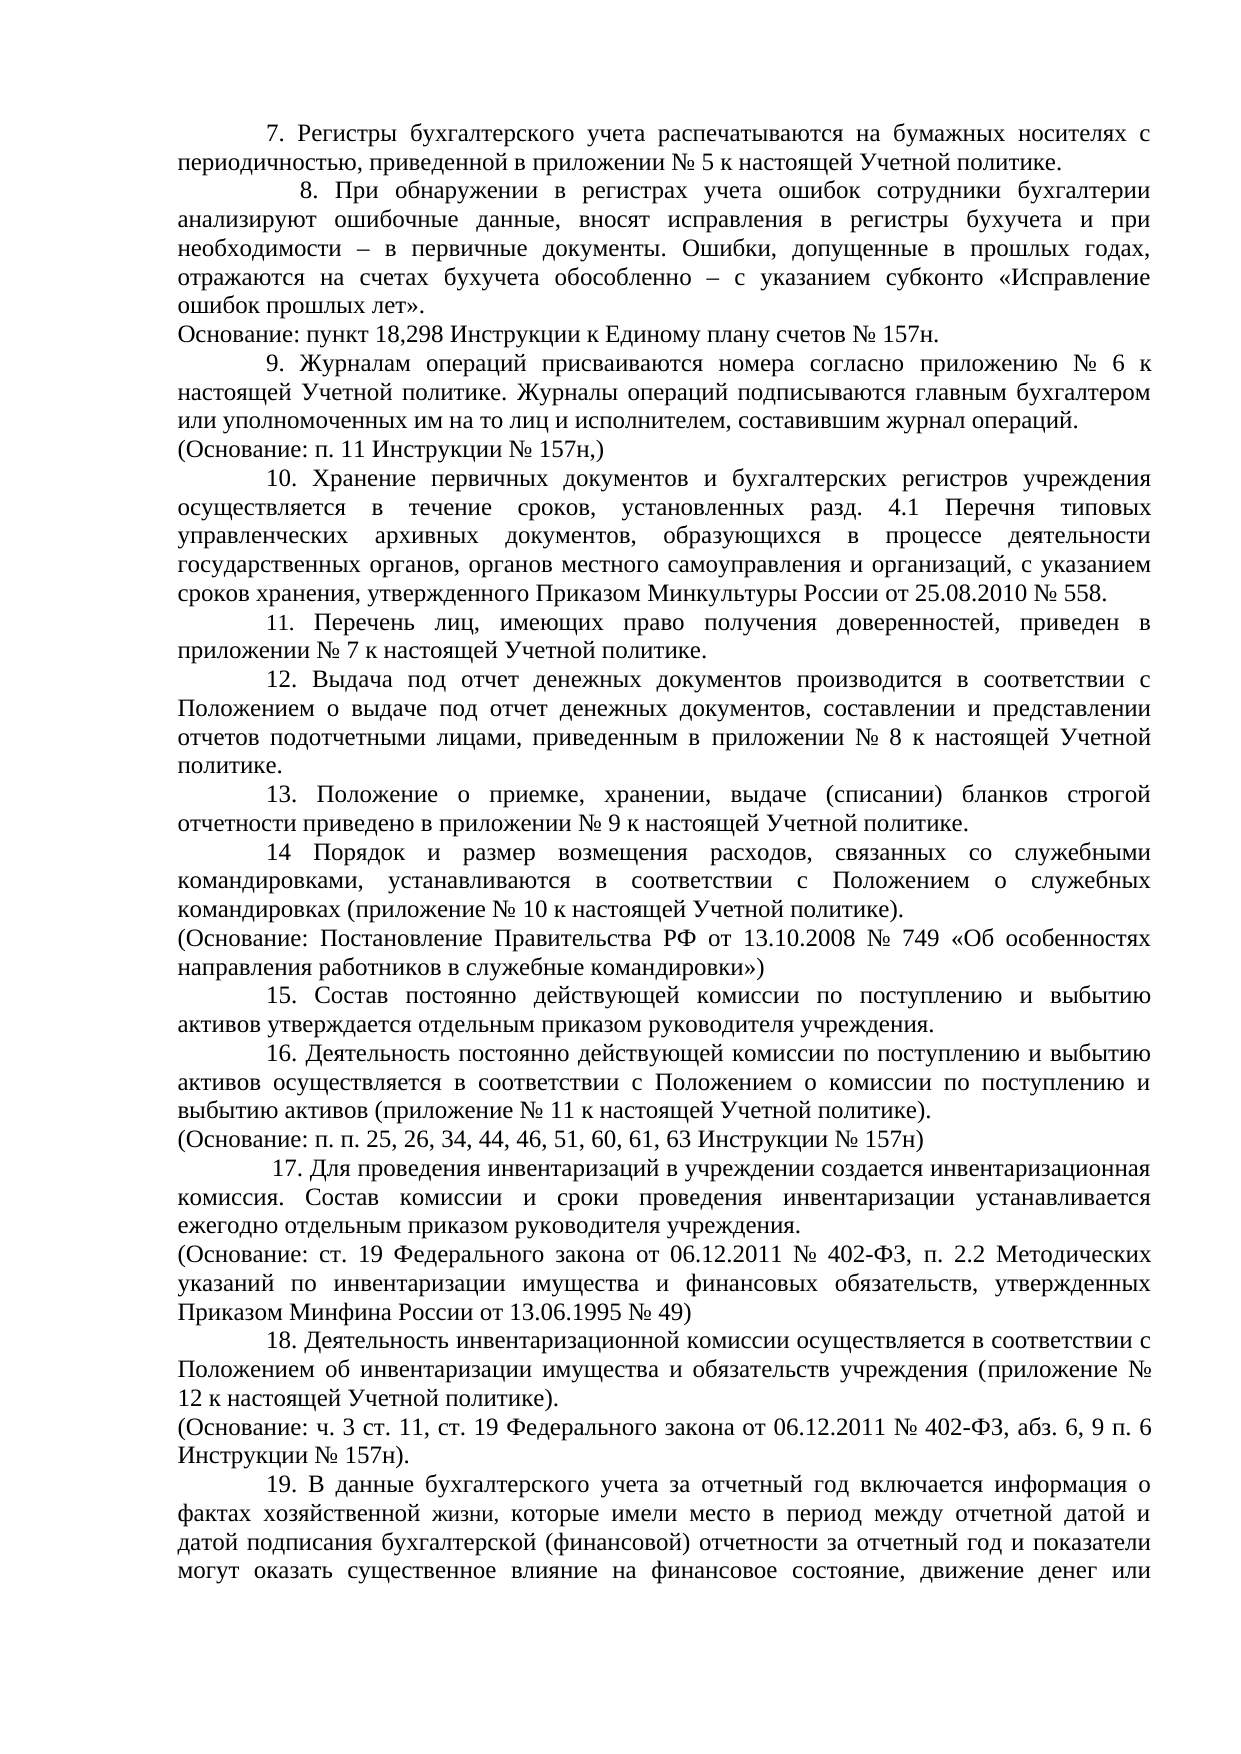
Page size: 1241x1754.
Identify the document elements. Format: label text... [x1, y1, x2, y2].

text 17. Для проведения инвентаризаций в учреждении создается инвентаризационная комиссия. Состав комиссии и сроки проведения инвентаризации устанавливается ежегодно отдельным приказом руководителя учреждения. [177, 1153, 1152, 1239]
text 8. При обнаружении в регистрах учета ошибок сотрудники бухгалтерии анализируют ошибочные данные, вносят исправления в регистры бухучета и при необходимости – в первичные документы. Ошибки, допущенные в прошлых годах, отражаются на счетах бухучета обособленно – с указанием субконто «Исправление ошибок прошлых лет». [177, 176, 1152, 319]
text 9. Журналам операций присваиваются номера согласно приложению № 6 к настоящей Учетной политике. Журналы операций подписываются главным бухгалтером или уполномоченных им на то лиц и исполнителем, составившим журнал операций. [177, 348, 1152, 434]
text 12. Выдача под отчет денежных документов производится в соответствии с Положением о выдаче под отчет денежных документов, составлении и представлении отчетов подотчетными лицами, приведенным в приложении № 8 к настоящей Учетной политике. [177, 664, 1152, 779]
text (Основание: п. 11 Инструкции № 157н,) [177, 434, 1152, 463]
text 16. Деятельность постоянно действующей комиссии по поступлению и выбытию активов осуществляется в соответствии с Положением о комиссии по поступлению и выбытию активов (приложение № 11 к настоящей Учетной политике). [177, 1038, 1152, 1124]
text (Основание: ч. 3 ст. 11, ст. 19 Федерального закона от 06.12.2011 № 402-ФЗ, абз. 6, 9 п. 6 Инструкции № 157н). [177, 1412, 1152, 1469]
text 14 Порядок и размер возмещения расходов, связанных со служебными командировками, устанавливаются в соответствии с Положением о служебных командировках (приложение № 10 к настоящей Учетной политике). [177, 837, 1152, 923]
text 10. Хранение первичных документов и бухгалтерских регистров учреждения осуществляется в течение сроков, установленных разд. 4.1 Перечня типовых управленческих архивных документов, образующихся в процессе деятельности государственных органов, органов местного самоуправления и организаций, с указанием сроков хранения, утвержденного Приказом Минкультуры России от 25.08.2010 № 558. [177, 463, 1152, 607]
text 13. Положение о приемке, хранении, выдаче (списании) бланков строгой отчетности приведено в приложении № 9 к настоящей Учетной политике. [177, 779, 1152, 837]
text (Основание: п. п. 25, 26, 34, 44, 46, 51, 60, 61, 63 Инструкции № 157н) [177, 1124, 1152, 1153]
text 7. Регистры бухгалтерского учета распечатываются на бумажных носителях с периодичностью, приведенной в приложении № 5 к настоящей Учетной политике. [177, 118, 1152, 176]
text (Основание: Постановление Правительства РФ от 13.10.2008 № 749 «Об особенностях направления работников в служебные командировки») [177, 923, 1152, 981]
text Основание: пункт 18,298 Инструкции к Единому плану счетов № 157н. [177, 319, 1152, 348]
text 15. Состав постоянно действующей комиссии по поступлению и выбытию активов утверждается отдельным приказом руководителя учреждения. [177, 981, 1152, 1038]
text 11. Перечень лиц, имеющих право получения доверенностей, приведен в приложении № 7 к настоящей Учетной политике. [177, 607, 1152, 664]
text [177, 1469, 1152, 1584]
text 18. Деятельность инвентаризационной комиссии осуществляется в соответствии с Положением об инвентаризации имущества и обязательств учреждения (приложение № 12 к настоящей Учетной политике). [177, 1326, 1152, 1412]
text (Основание: ст. 19 Федерального закона от 06.12.2011 № 402-ФЗ, п. 2.2 Методических указаний по инвентаризации имущества и финансовых обязательств, утвержденных Приказом Минфина России от 13.06.1995 № 49) [177, 1239, 1152, 1326]
